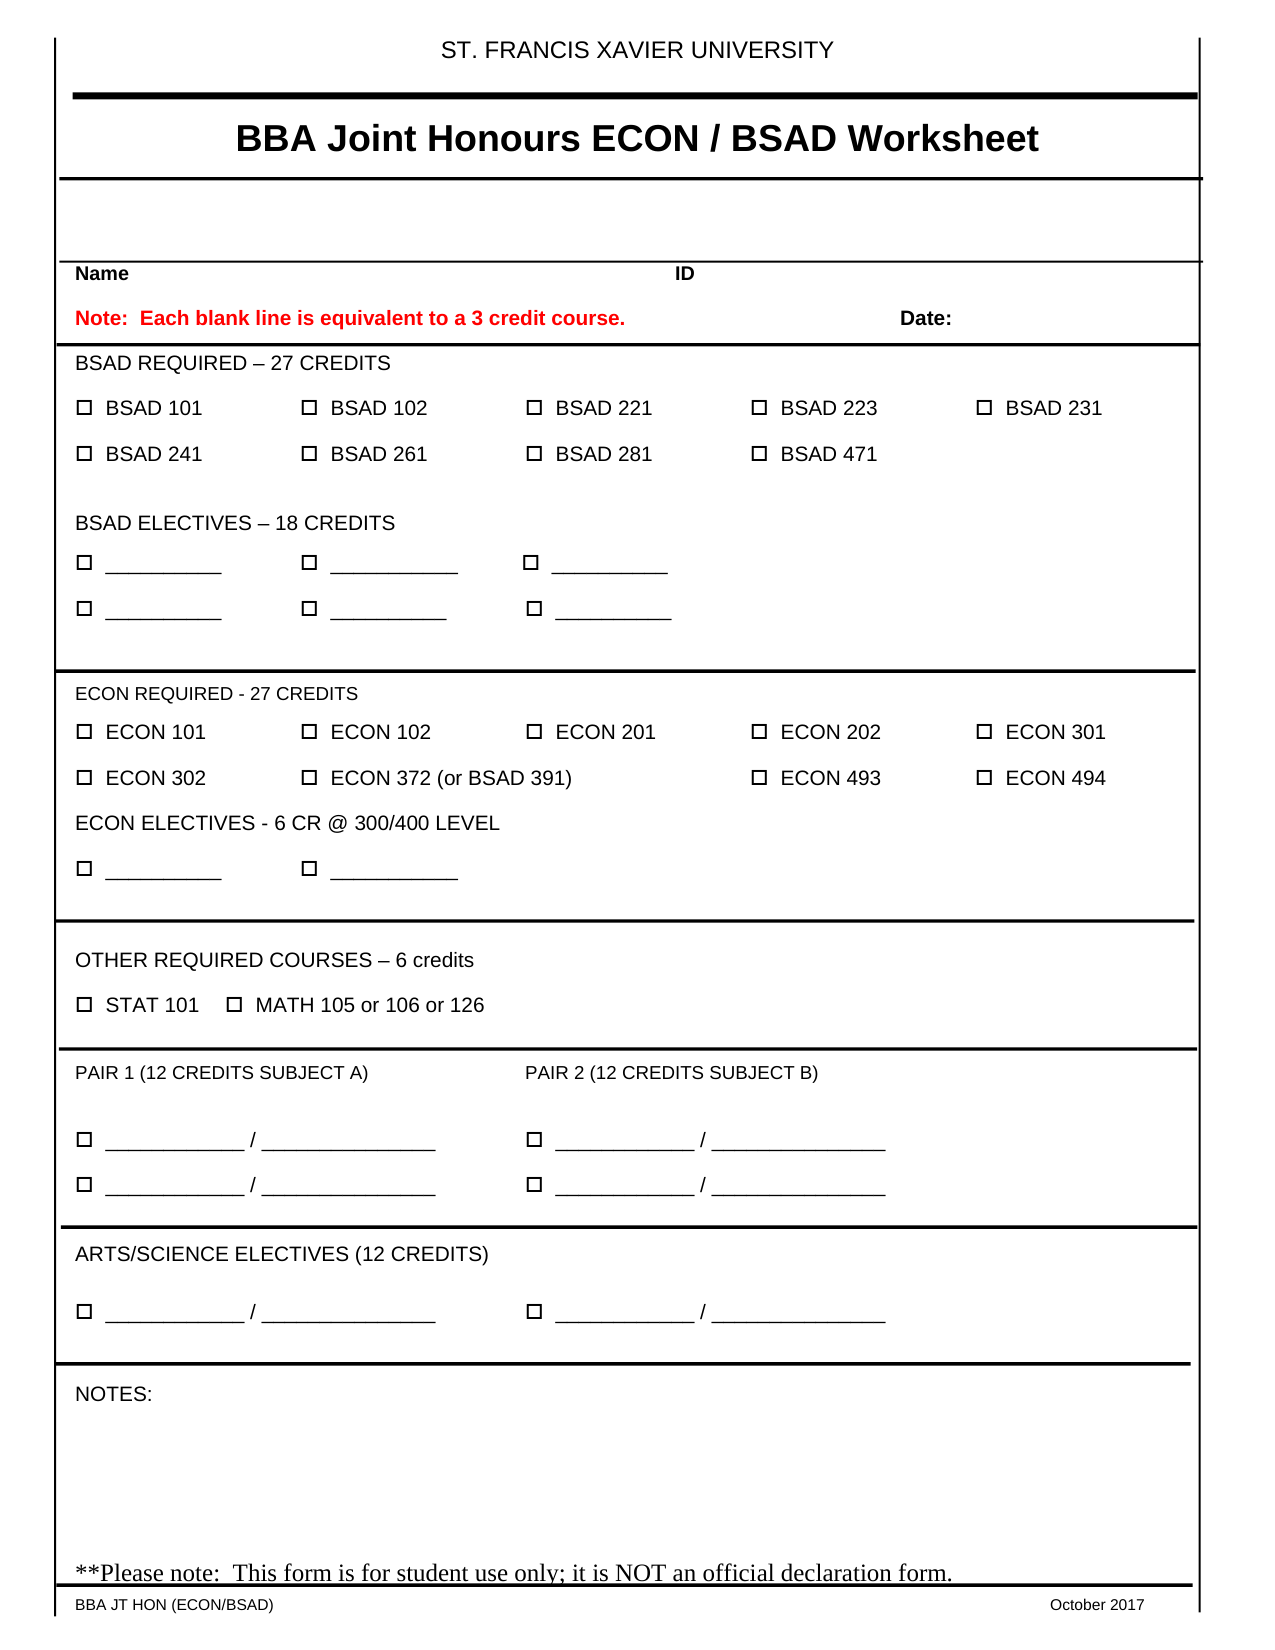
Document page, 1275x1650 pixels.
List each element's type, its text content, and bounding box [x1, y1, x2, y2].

text ____________ / _______________ ____________ / _______________ [75, 1175, 1200, 1197]
text ECON 101 ECON 102 ECON 201 ECON 202 ECON 301 [75, 721, 1200, 767]
text __________ __________ __________ [75, 598, 1200, 621]
text __________ ___________ __________ [75, 552, 1200, 575]
text ____________ / _______________ ____________ / _______________ [75, 1300, 1200, 1324]
text BBA JT HON (ECON/BSAD) October 2017 [75, 1596, 1200, 1613]
text Name ID [75, 263, 1200, 285]
text Note: Each blank line is equivalent to a 3 credit course. Date: [75, 307, 1200, 330]
text PAIR 1 (12 CREDITS SUBJECT A) PAIR 2 (12 CREDITS SUBJECT B) [75, 1063, 1200, 1084]
text ARTS/SCIENCE ELECTIVES (12 CREDITS) [75, 1243, 1200, 1266]
text ECON ELECTIVES - 6 CR @ 300/400 LEVEL [75, 812, 1200, 835]
text **Please note: This form is for student use only; it is NOT an official declaration form. [75, 1558, 1200, 1587]
text __________ ___________ [75, 858, 1200, 881]
text BSAD 241 BSAD 261 BSAD 281 BSAD 471 [75, 443, 1200, 466]
text NOTES: [75, 1382, 1200, 1406]
text BSAD ELECTIVES – 18 CREDITS [75, 512, 1200, 535]
text BSAD REQUIRED – 27 CREDITS [75, 352, 1200, 374]
text ECON 302 ECON 372 (or BSAD 391) ECON 493 ECON 494 [75, 767, 1200, 790]
text STAT 101 MATH 105 or 106 or 126 [75, 995, 1200, 1017]
text ____________ / _______________ ____________ / _______________ [75, 1129, 1200, 1152]
text BSAD 101 BSAD 102 BSAD 221 BSAD 223 BSAD 231 [75, 397, 1200, 420]
text BBA Joint Honours ECON / BSAD Worksheet [75, 118, 1200, 160]
text ECON REQUIRED - 27 CREDITS [75, 684, 1200, 704]
text OTHER REQUIRED COURSES – 6 credits [75, 949, 1200, 972]
